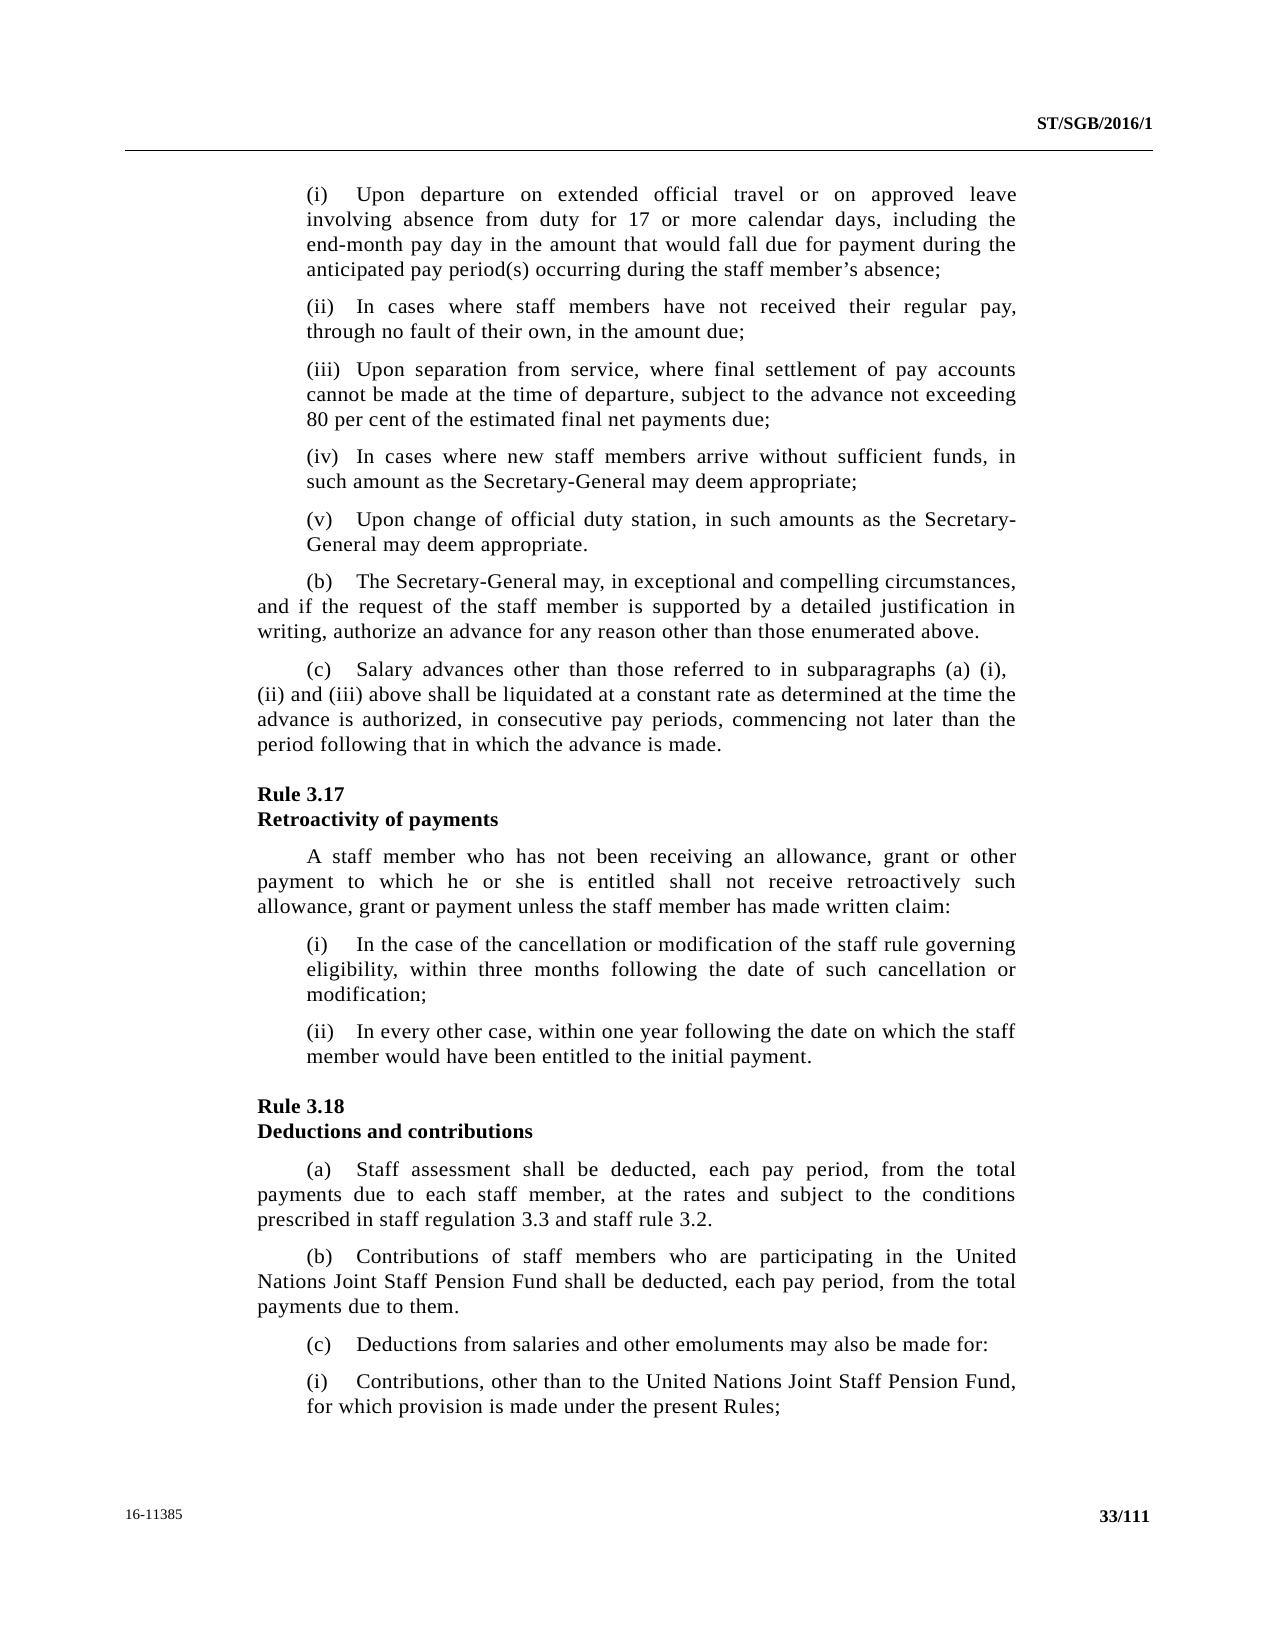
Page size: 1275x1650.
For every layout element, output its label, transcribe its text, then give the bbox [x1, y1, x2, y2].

text (a) Staff assessment shall be deducted, each pay period, from the total payments due to each staff member, at the rates and subject to the conditions prescribed in staff regulation 3.3 and staff rule 3.2. [257, 1156, 1018, 1231]
text (iii) Upon separation from service, where final settlement of pay accounts cannot be made at the time of departure, subject to the advance not exceeding 80 per cent of the estimated final net payments due; [257, 356, 1018, 431]
text (i) In the case of the cancellation or modification of the staff rule governing eligibility, within three months following the date of such cancellation or modification; [257, 931, 1018, 1006]
text (i) Upon departure on extended official travel or on approved leave involving absence from duty for 17 or more calendar days, including the end-month pay day in the amount that would fall due for payment during the anticipated pay period(s) occurring during the staff member’s absence; [257, 181, 1018, 281]
text (b) Contributions of staff members who are participating in the United Nations Joint Staff Pension Fund shall be deducted, each pay period, from the total payments due to them. [257, 1244, 1018, 1319]
text (c) Salary advances other than those referred to in subparagraphs (a) (i), (ii) and (iii) above shall be liquidated at a constant rate as determined at the time the advance is authorized, in consecutive pay periods, commencing not later than the period following that in which the advance is made. [257, 656, 1018, 756]
text (i) Contributions, other than to the United Nations Joint Staff Pension Fund, for which provision is made under the present Rules; [257, 1369, 1018, 1419]
text (iv) In cases where new staff members arrive without sufficient funds, in such amount as the Secretary-General may deem appropriate; [257, 444, 1018, 494]
text A staff member who has not been receiving an allowance, grant or other payment to which he or she is entitled shall not receive retroactively such allowance, grant or payment unless the staff member has made written claim: [257, 844, 1018, 919]
text (ii) In cases where staff members have not received their regular pay, through no fault of their own, in the amount due; [257, 294, 1018, 344]
text Rule 3.17 Retroactivity of payments [125, 781, 1019, 831]
text (b) The Secretary-General may, in exceptional and compelling circumstances, and if the request of the staff member is supported by a detailed justification in writing, authorize an advance for any reason other than those enumerated above. [257, 569, 1018, 644]
text Rule 3.18 Deductions and contributions [125, 1094, 1019, 1144]
text (v) Upon change of official duty station, in such amounts as the Secretary-General may deem appropriate. [257, 506, 1018, 556]
text (c) Deductions from salaries and other emoluments may also be made for: [257, 1331, 1018, 1356]
text (ii) In every other case, within one year following the date on which the staff member would have been entitled to the initial payment. [257, 1019, 1018, 1069]
